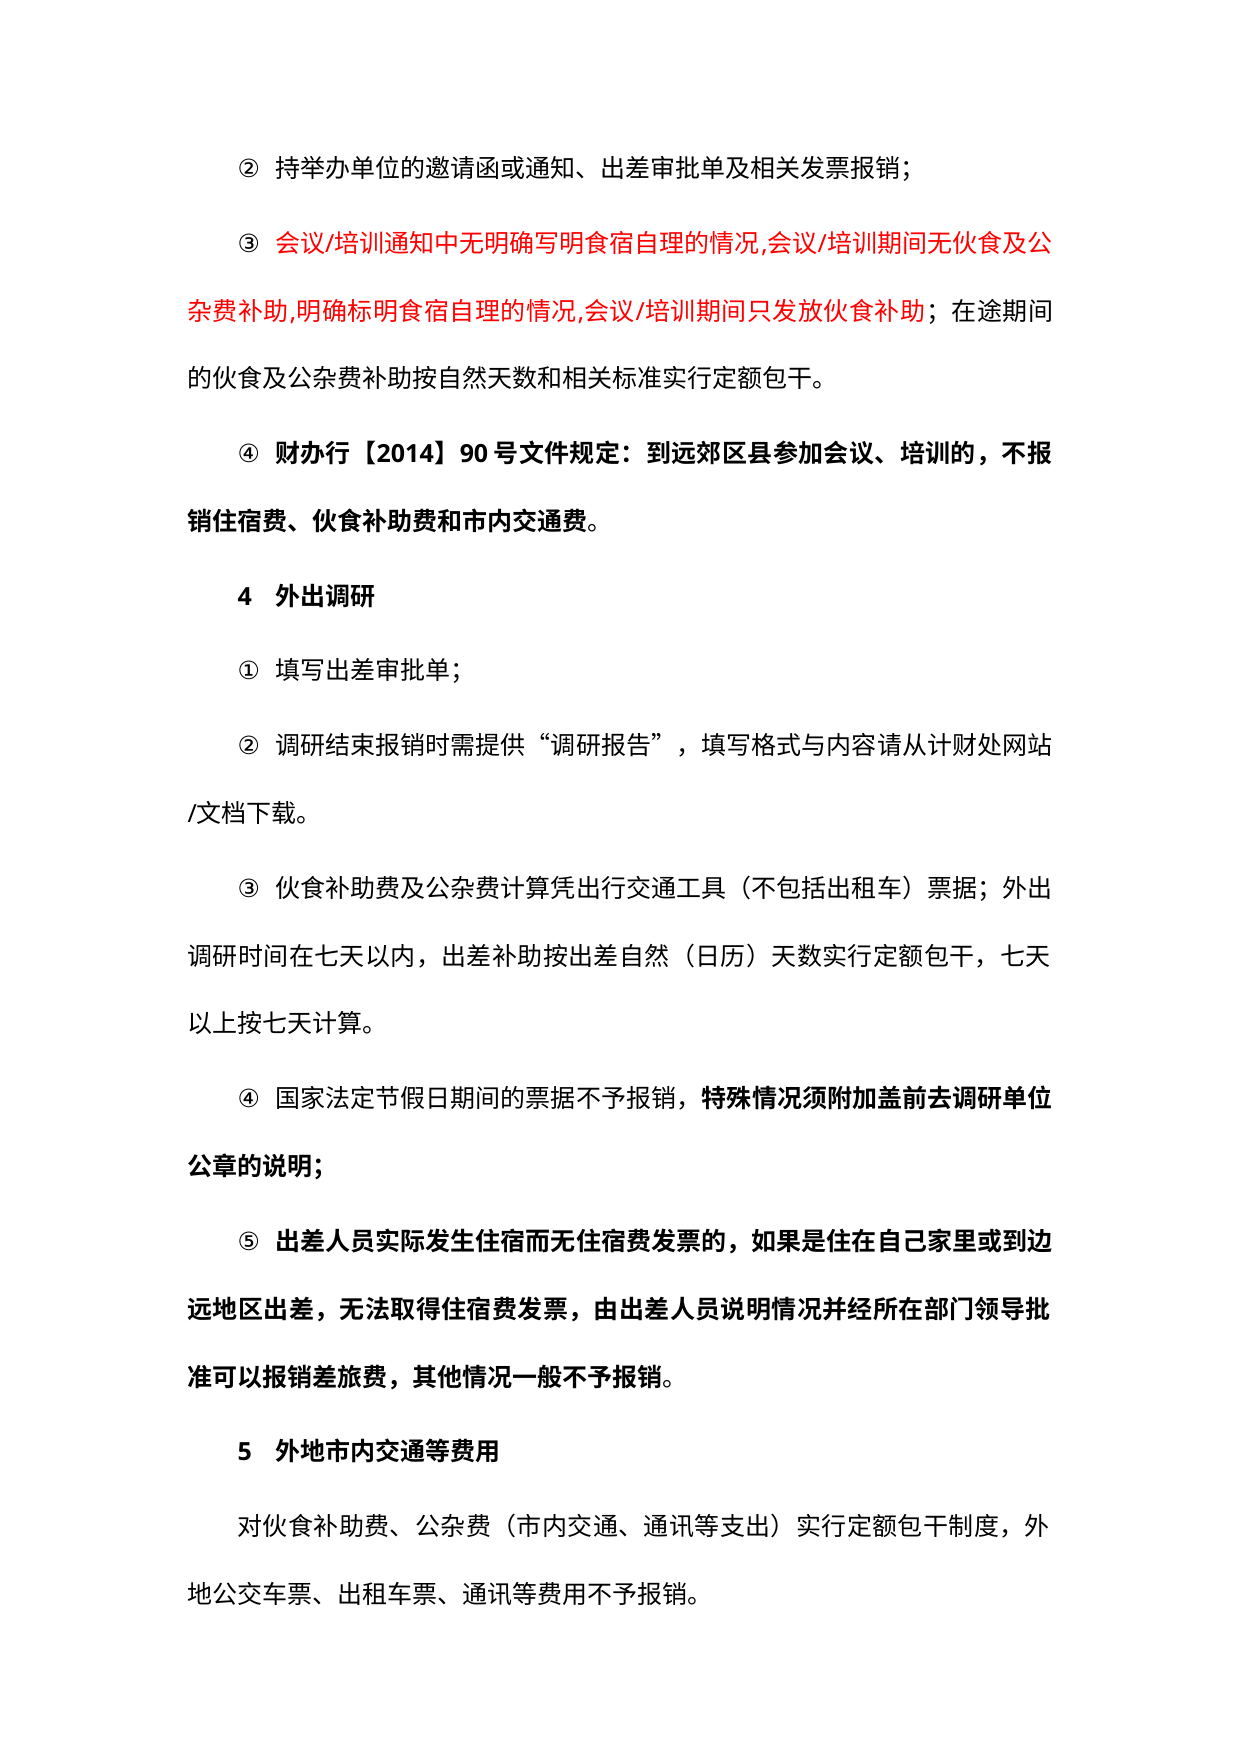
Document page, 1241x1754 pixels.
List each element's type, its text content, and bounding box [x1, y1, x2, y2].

list 财办行【2014】90号文件规定：到远郊区县参加会议、培训的，不报销住宿费、伙食补助费和市内交通费。 [187, 418, 1053, 553]
text 对伙食补助费、公杂费（市内交通、通讯等支出）实行定额包干制度，外地公交车票、出租车票、通讯等费用不予报销。 [187, 1491, 1053, 1626]
list 伙食补助费及公杂费计算凭出行交通工具（不包括出租车）票据；外出调研时间在七天以内，出差补助按出差自然（日历）天数实行定额包干，七天以上按七天计算。 [187, 852, 1053, 1056]
list 外地市内交通等费用 [237, 1416, 1053, 1484]
list 会议/培训通知中无明确写明食宿自理的情况,会议/培训期间无伙食及公杂费补助,明确标明食宿自理的情况,会议/培训期间只发放伙食补助；在途期间的伙食及公杂费补助按自然天数和相关标准实行定额包干。 [187, 207, 1053, 411]
list 填写出差审批单； [187, 635, 1053, 703]
list 持举办单位的邀请函或通知、出差审批单及相关发票报销； [187, 132, 1053, 200]
list 出差人员实际发生住宿而无住宿费发票的，如果是住在自己家里或到边远地区出差，无法取得住宿费发票，由出差人员说明情况并经所在部门领导批准可以报销差旅费，其他情况一般不予报销。 [187, 1205, 1053, 1409]
list 国家法定节假日期间的票据不予报销，特殊情况须附加盖前去调研单位公章的说明； [187, 1063, 1053, 1199]
list 调研结束报销时需提供“调研报告”，填写格式与内容请从计财处网站/文档下载。 [187, 710, 1053, 846]
list 外出调研 [237, 560, 1053, 628]
